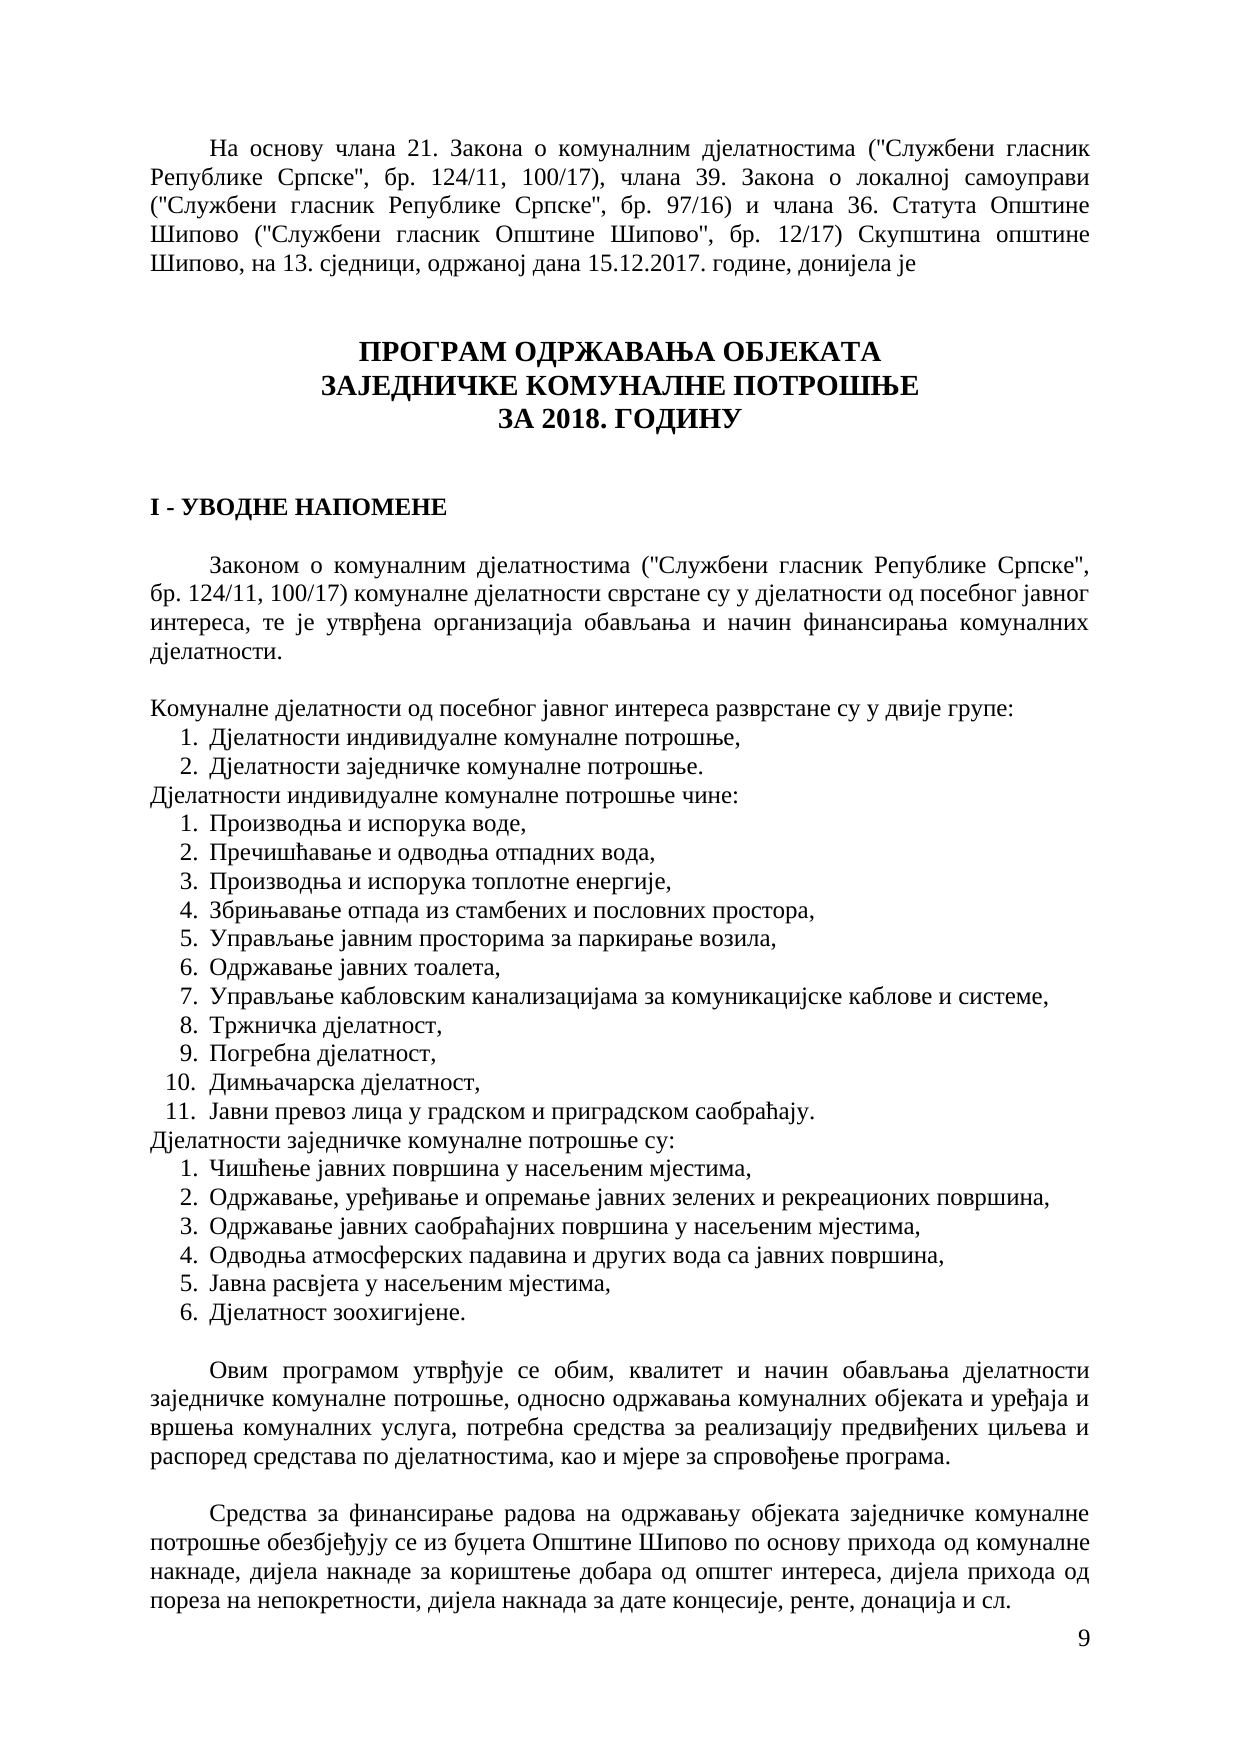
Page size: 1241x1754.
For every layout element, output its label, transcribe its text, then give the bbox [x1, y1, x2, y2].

list Производња и испорука воде, [179, 808, 1090, 837]
list Погребна дјелатност, [179, 1038, 1090, 1067]
text Законом о комуналним дјелатностима (''Службени гласник Републике Српске'', бр. 124/11, 100/17) комуналне дјелатности сврстане су у дјелатности од посебног јавног интереса, те је утврђена организација обављања и начин финансирања комуналних дјелатности. [150, 550, 1090, 665]
list Одржавање, уређивање и опремање јавних зелених и рекреационих површина, [179, 1182, 1090, 1211]
list Управљање кабловским канализацијама за комуникацијске каблове и системе, [179, 981, 1090, 1010]
text ПРОГРАМ ОДРЖАВАЊА ОБЈЕКАТА ЗАЈЕДНИЧКЕ КОМУНАЛНЕ ПОТРОШЊЕ [150, 334, 1090, 401]
list Тржничка дјелатност, [179, 1010, 1090, 1038]
list Производња и испорука топлотне енергије, [179, 866, 1090, 895]
text Овим програмом утврђује се обим, квалитет и начин обављања дјелатности заједничке комуналне потрошње, односно одржавања комуналних објеката и уређаја и вршења комуналних услуга, потребна средства за реализацију предвиђених циљева и распоред средстава по дјелатностима, као и мјере за спровођење програма. [150, 1355, 1090, 1470]
list Одводња атмосферских падавина и других вода са јавних површина, [179, 1240, 1090, 1268]
list Јавна расвјета у насељеним мјестима, [179, 1268, 1090, 1297]
text Комуналне дјелатности од посебног јавног интереса разврстане су у двије групе: [150, 693, 1090, 722]
list Збрињавање отпада из стамбених и пословних простора, [179, 895, 1090, 923]
text Средства за финансирање радова на одржавању објеката заједничке комуналне потрошње обезбјеђују се из буџета Општине Шипово по основу прихода од комуналне накнаде, дијела накнаде за кориштење добара од општег интереса, дијела прихода од пореза на непокретности, дијела накнада за дате концесије, ренте, донација и сл. [150, 1498, 1090, 1613]
text Дјелатности заједничке комуналне потрошње су: [150, 1125, 1090, 1153]
list Јавни превоз лица у градском и приградском саобраћају. [165, 1096, 1090, 1125]
list Дјелатности индивидуалне комуналне потрошње, [179, 722, 1090, 751]
text ЗА 2018. ГОДИНУ [150, 401, 1090, 435]
list Димњачарска дјелатност, [165, 1067, 1090, 1096]
list Дјелатност зоохигијене. [179, 1297, 1090, 1326]
text Дјелатности индивидуалне комуналне потрошње чине: [150, 780, 1090, 808]
list Управљање јавним просторима за паркирање возила, [179, 923, 1090, 952]
text На основу члана 21. Закона о комуналним дјелатностима (''Службени гласник Републике Српске'', бр. 124/11, 100/17), члана 39. Закона о локалној самоуправи (''Службени гласник Републике Српске'', бр. 97/16) и чланa 36. Статута Општине Шипово (''Службени гласник Oпштине Шипово'', бр. 12/17) Скупштина општине Шипово, на 13. сједници, одржаној дана 15.12.2017. године, донијела је [150, 133, 1090, 277]
list Пречишћавање и одводња отпадних вода, [179, 837, 1090, 866]
list Одржавање јавних тоалета, [179, 952, 1090, 981]
list Одржавање јавних саобраћајних површина у насељеним мјестима, [179, 1211, 1090, 1240]
text I - УВОДНЕ НАПОМЕНЕ [150, 492, 1090, 521]
list Дјелатности заједничке комуналне потрошње. [179, 751, 1090, 780]
list Чишћење јавних површина у насељеним мјестима, [179, 1153, 1090, 1182]
